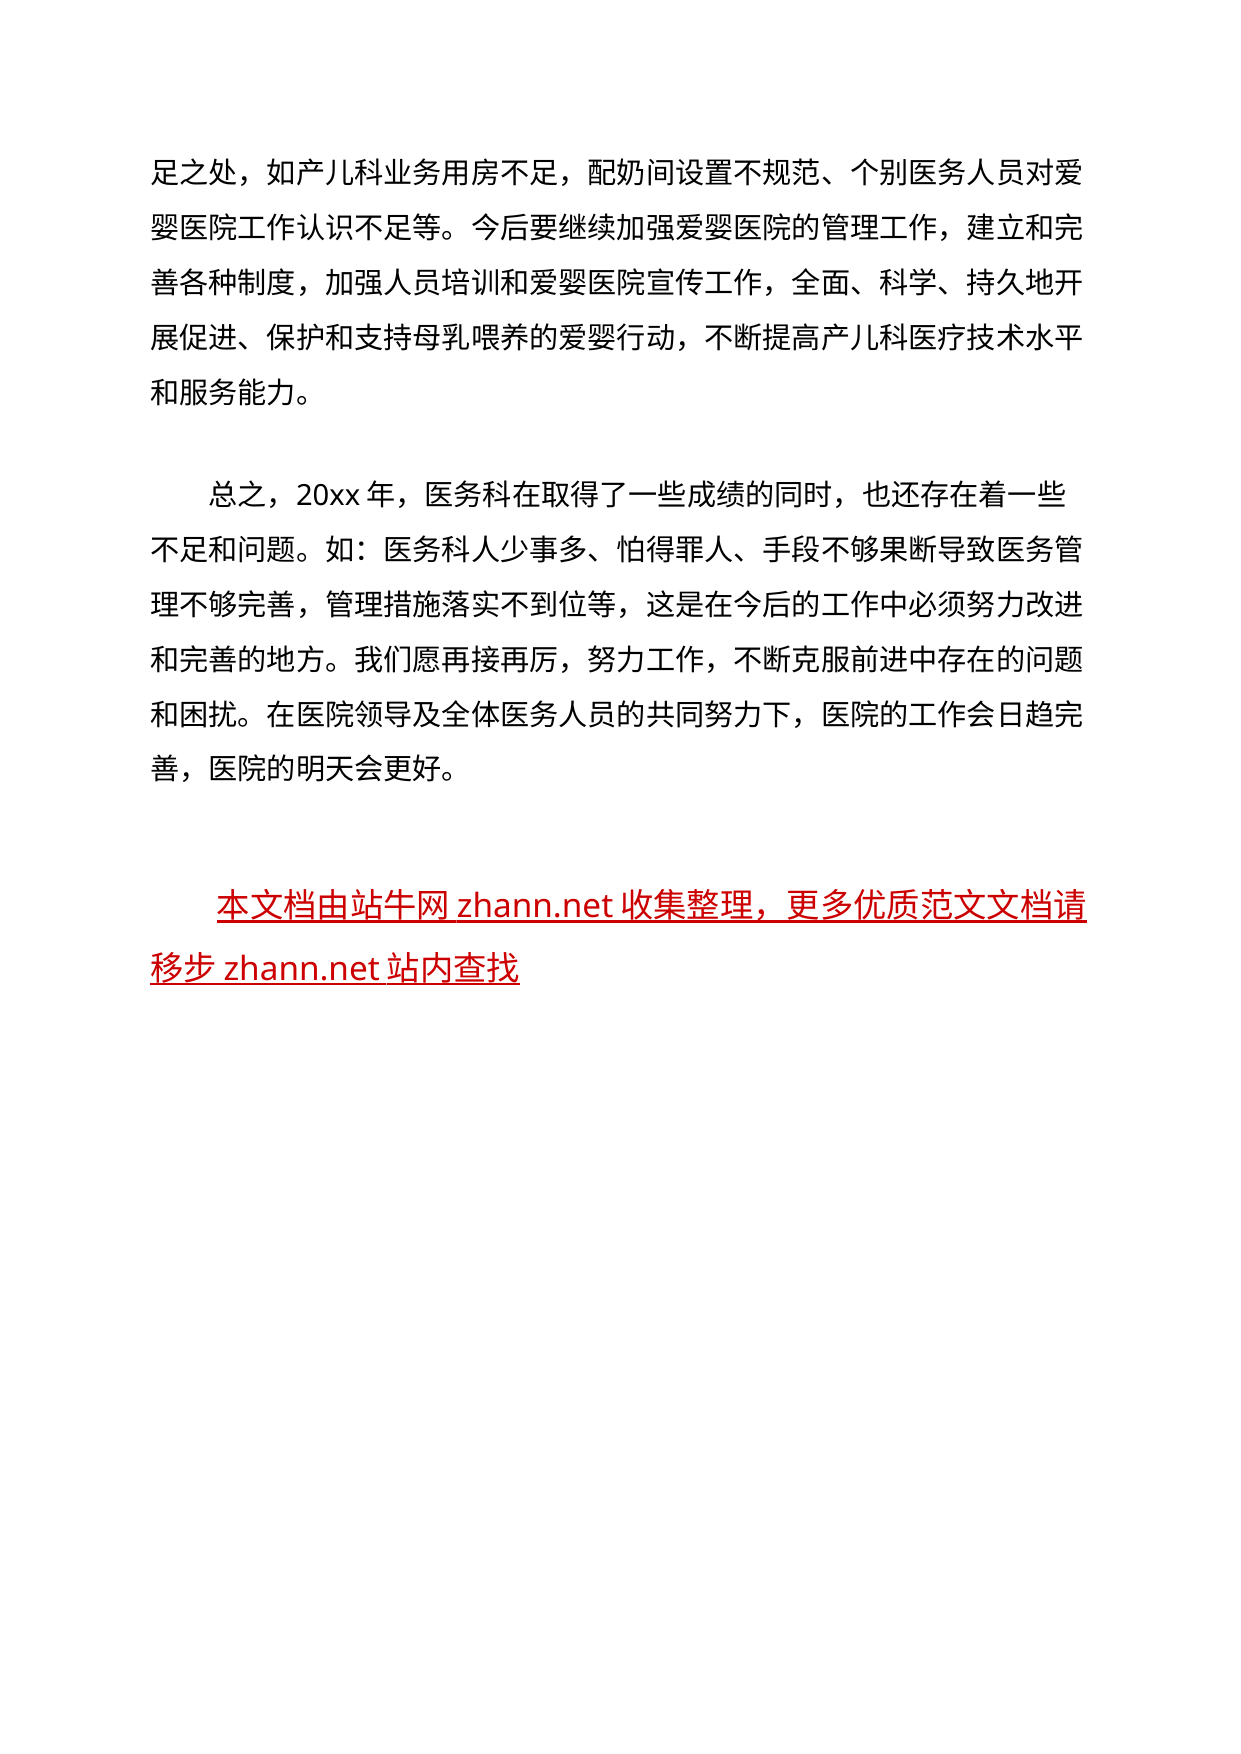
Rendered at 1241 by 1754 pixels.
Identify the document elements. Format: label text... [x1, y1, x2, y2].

text 本文档由站牛网zhann.net收集整理，更多优质范文文档请移步zhann.net站内查找 [150, 879, 1090, 990]
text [150, 150, 1090, 412]
text 总之，20xx年，医务科在取得了一些成绩的同时，也还存在着一些不足和问题。如：医务科人少事多、怕得罪人、手段不够果断导致医务管理不够完善，管理措施落实不到位等，这是在今后的工作中必须努力改进和完善的地方。我们愿再接再厉，努力工作，不断克服前进中存在的问题和困扰。在医院领导及全体医务人员的共同努力下，医院的工作会日趋完善，医院的明天会更好。 [150, 471, 1090, 788]
